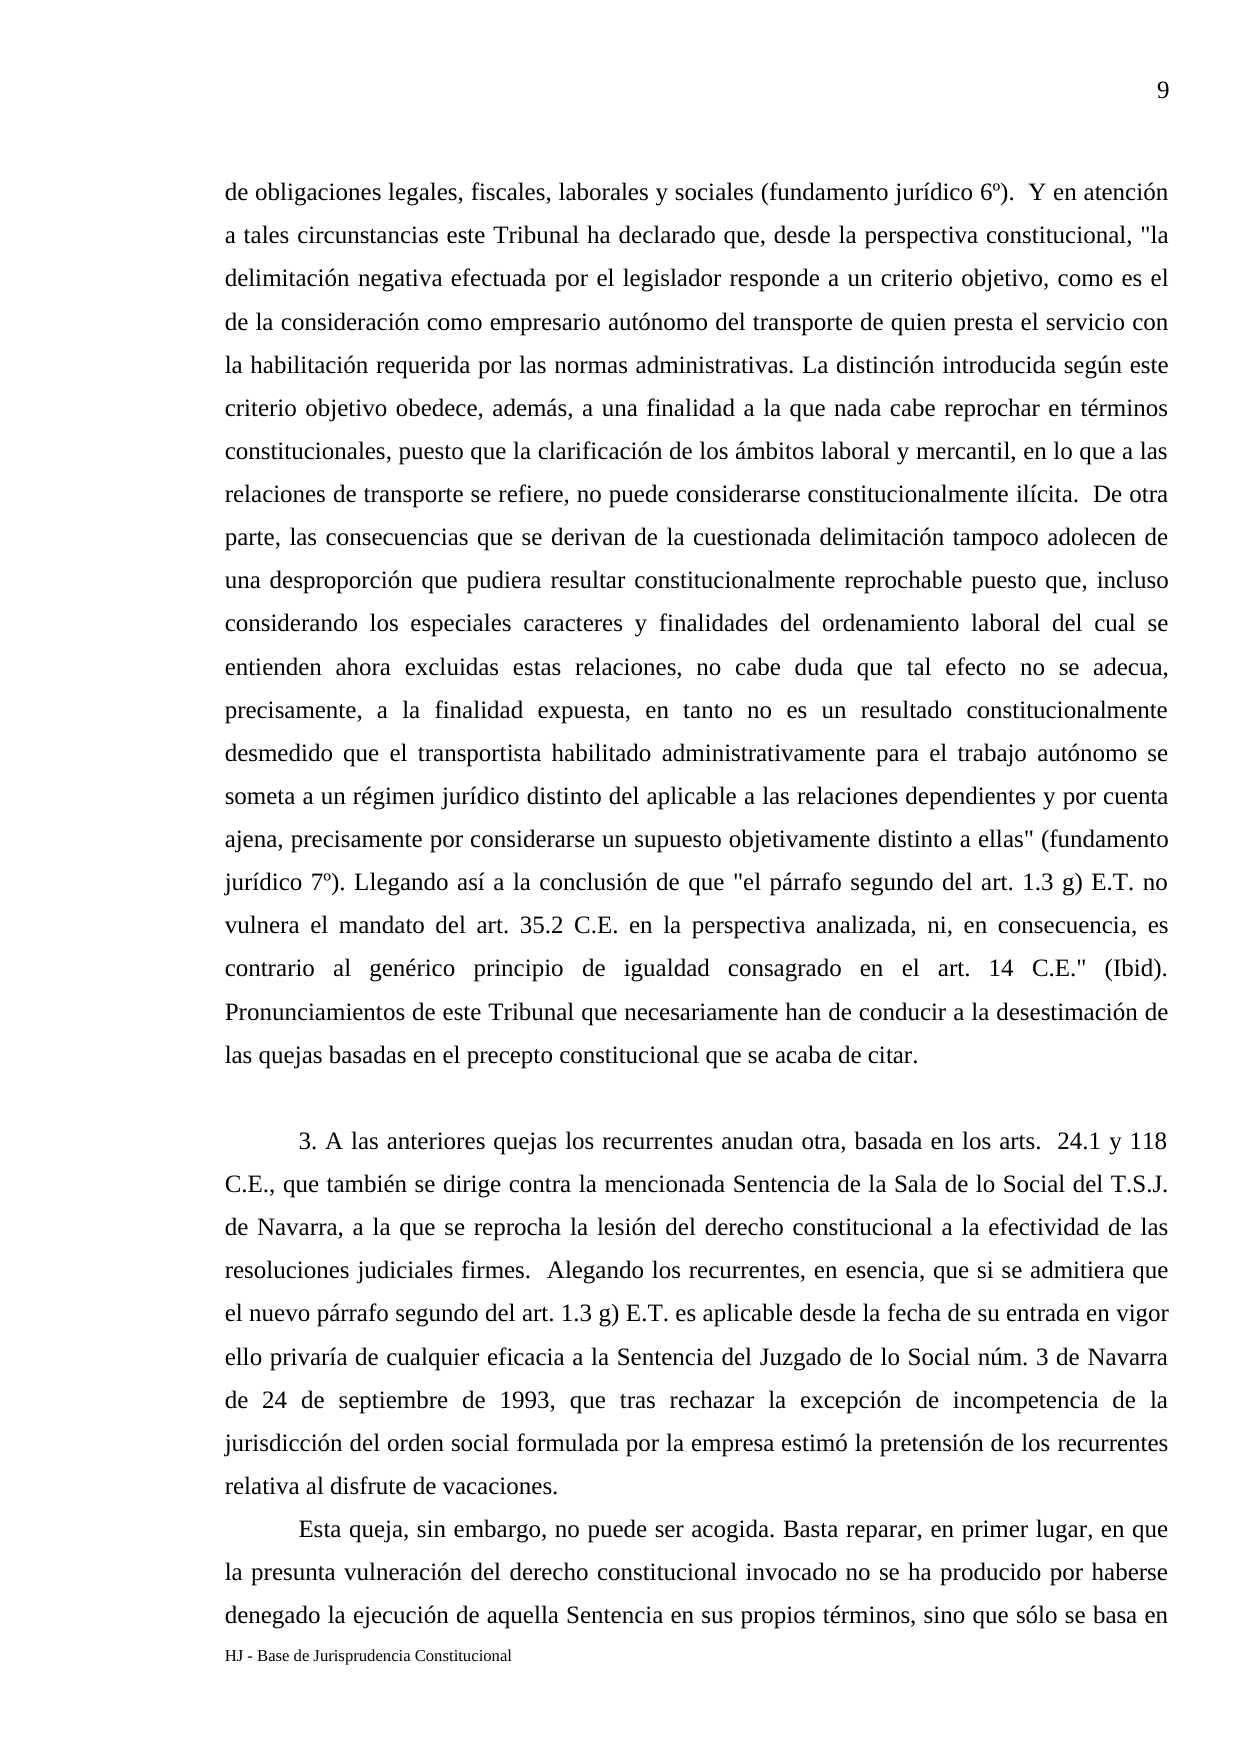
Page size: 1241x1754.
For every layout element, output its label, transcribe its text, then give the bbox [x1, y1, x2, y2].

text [224, 177, 1169, 1068]
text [224, 1514, 1169, 1629]
text 3. A las anteriores quejas los recurrentes anudan otra, basada en los arts. 24.1 y 118 C.E., que también se dirige contra la mencionada Sentencia de la Sala de lo Social del T.S.J. de Navarra, a la que se reprocha la lesión del derecho constitucional a la efectividad de las resoluciones judiciales firmes. Alegando los recurrentes, en esencia, que si se admitiera que el nuevo párrafo segundo del art. 1.3 g) E.T. es aplicable desde la fecha de su entrada en vigor ello privaría de cualquier eficacia a la Sentencia del Juzgado de lo Social núm. 3 de Navarra de 24 de septiembre de 1993, que tras rechazar la excepción de incompetencia de la jurisdicción del orden social formulada por la empresa estimó la pretensión de los recurrentes relativa al disfrute de vacaciones. [224, 1126, 1169, 1500]
